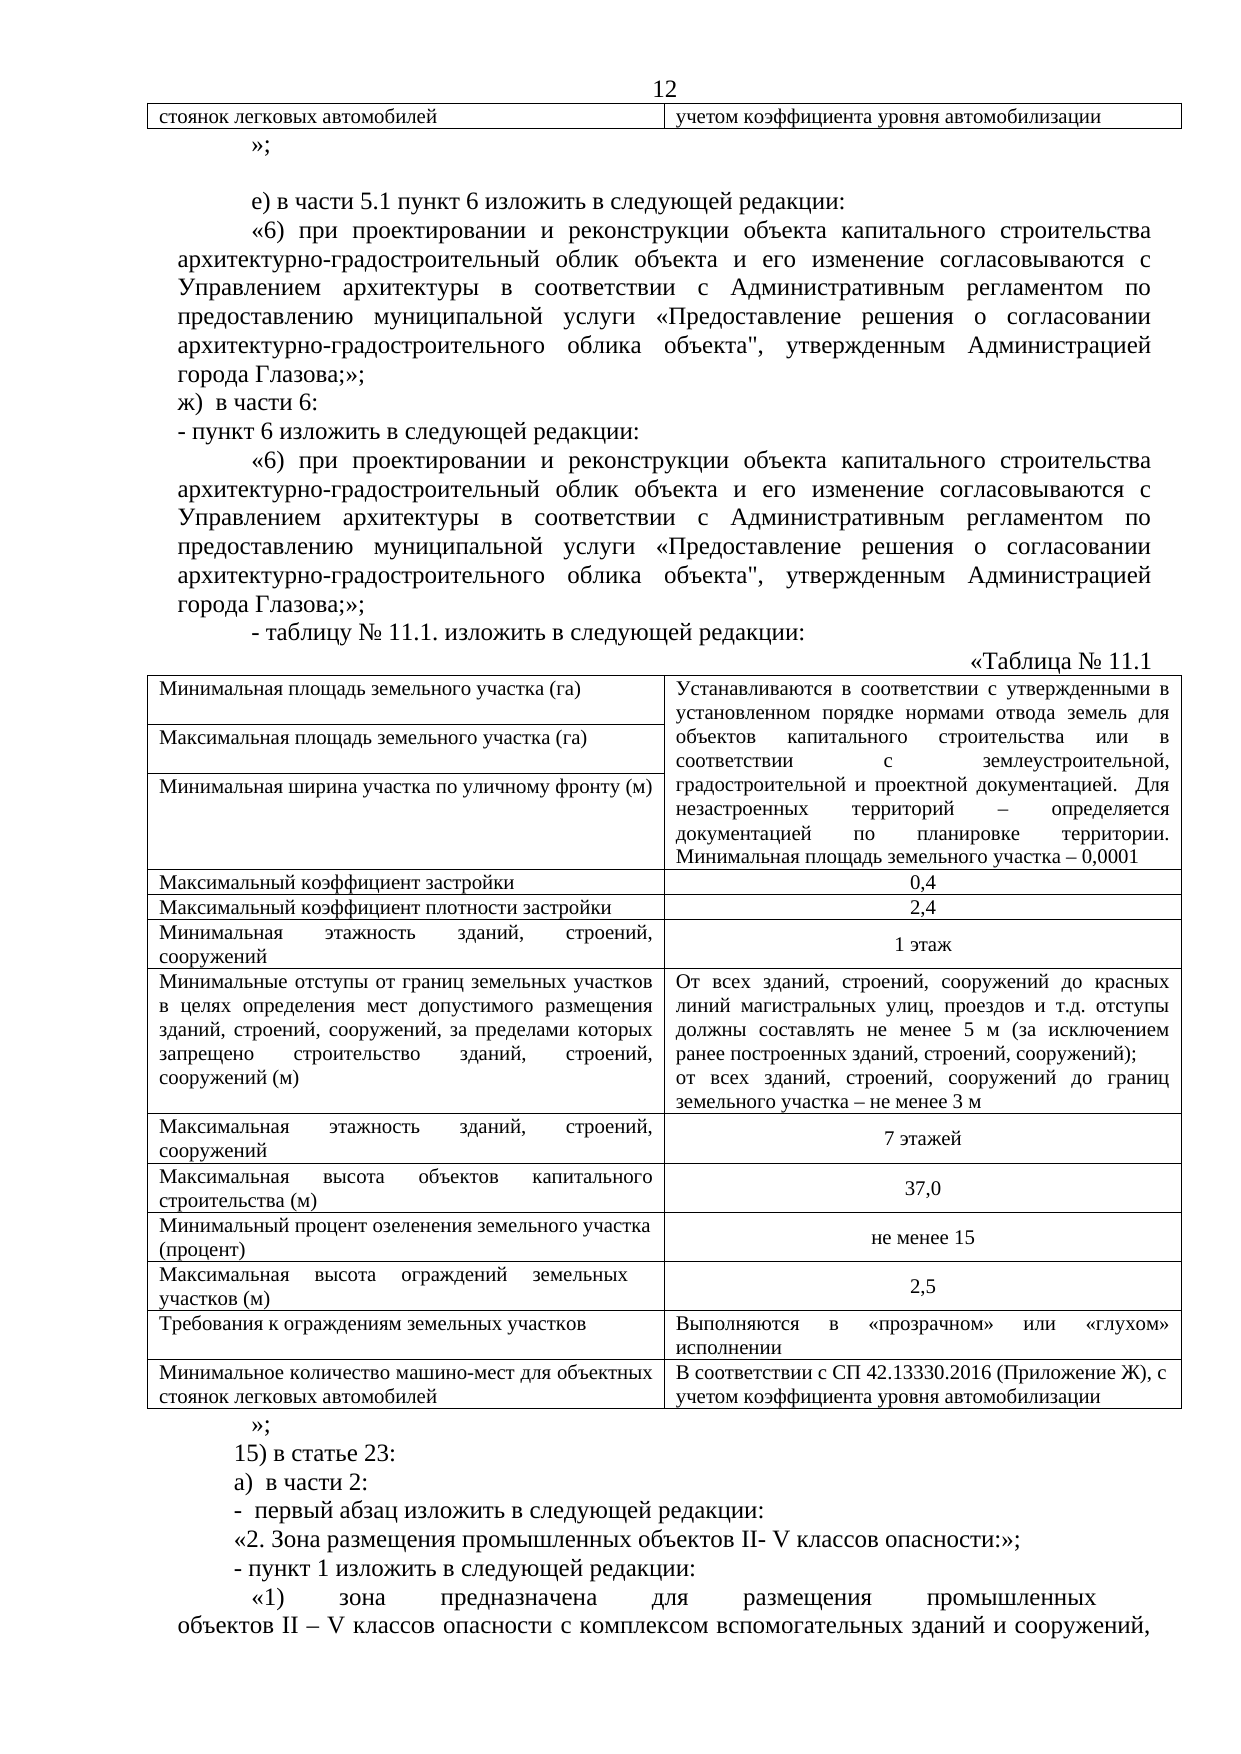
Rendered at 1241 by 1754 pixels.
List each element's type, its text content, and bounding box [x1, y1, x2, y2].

table_header Минимальная площадь земельного участка (га) [148, 676, 664, 724]
table_header Устанавливаются в соответствии с утвержденными в установленном порядке нормами отвода земель для объектов капитального строительства или в соответствии с землеустроительной, градостроительной и проектной документацией. Для незастроенных территорий – определяется документацией по планировке территории. Минимальная площадь земельного участка – 0,0001 [665, 676, 1181, 868]
table_cell Минимальное количество машино-мест для объектных стоянок легковых автомобилей [148, 1360, 664, 1408]
text »; [177, 1409, 1152, 1438]
table_cell 7 этажей [665, 1114, 1181, 1162]
table_cell В соответствии с СП 42.13330.2016 (Приложение Ж), с учетом коэффициента уровня автомобилизации [665, 1360, 1181, 1408]
table_cell 37,0 [665, 1164, 1181, 1212]
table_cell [665, 104, 1181, 128]
table_cell не менее 15 [665, 1213, 1181, 1261]
text «2. Зона размещения промышленных объектов II- V классов опасности:»; [177, 1524, 1152, 1553]
table_cell 0,4 [665, 870, 1181, 894]
table_cell Максимальная высота объектов капитального строительства (м) [148, 1164, 664, 1212]
text 15) в статье 23: [177, 1438, 1152, 1467]
text «6) при проектировании и реконструкции объекта капитального строительства архитектурно-градостроительный облик объекта и его изменение согласовываются с Управлением архитектуры в соответствии с Административным регламентом по предоставлению муниципальной услуги «Предоставление решения о согласовании архитектурно-градостроительного облика объекта", утвержденным Администрацией города Глазова;»; [177, 445, 1152, 617]
text - первый абзац изложить в следующей редакции: [177, 1496, 1152, 1524]
table_cell Максимальный коэффициент плотности застройки [148, 895, 664, 919]
text - таблицу № 11.1. изложить в следующей редакции: [177, 617, 1152, 646]
table_cell Минимальные отступы от границ земельных участков в целях определения мест допустимого размещения зданий, строений, сооружений, за пределами которых запрещено строительство зданий, строений, сооружений (м) [148, 969, 664, 1113]
table_cell Максимальная высота ограждений земельных участков (м) [148, 1262, 664, 1310]
table_cell Максимальная площадь земельного участка (га) [148, 725, 664, 773]
table_cell Выполняются в «прозрачном» или «глухом» исполнении [665, 1311, 1181, 1359]
table_cell Минимальная ширина участка по уличному фронту (м) [148, 774, 664, 868]
table_cell 2,4 [665, 895, 1181, 919]
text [177, 1582, 1152, 1639]
table_cell Минимальная этажность зданий, строений, сооружений [148, 920, 664, 968]
text ж) в части 6: [177, 387, 1152, 416]
table_cell 1 этаж [665, 920, 1181, 968]
text е) в части 5.1 пункт 6 изложить в следующей редакции: [177, 186, 1152, 215]
text - пункт 6 изложить в следующей редакции: [177, 416, 1152, 445]
text »; [177, 129, 1152, 157]
table_cell Максимальная этажность зданий, строений, сооружений [148, 1114, 664, 1162]
table_cell Требования к ограждениям земельных участков [148, 1311, 664, 1359]
table_cell 2,5 [665, 1262, 1181, 1310]
text «6) при проектировании и реконструкции объекта капитального строительства архитектурно-градостроительный облик объекта и его изменение согласовываются с Управлением архитектуры в соответствии с Административным регламентом по предоставлению муниципальной услуги «Предоставление решения о согласовании архитектурно-градостроительного облика объекта", утвержденным Администрацией города Глазова;»; [177, 215, 1152, 387]
table_cell От всех зданий, строений, сооружений до красных линий магистральных улиц, проездов и т.д. отступы должны составлять не менее 5 м (за исключением ранее построенных зданий, строений, сооружений); от всех зданий, строений, сооружений до границ земельного участка – не менее 3 м [665, 969, 1181, 1113]
table_cell Максимальный коэффициент застройки [148, 870, 664, 894]
text «Таблица № 11.1 [177, 646, 1152, 675]
text - пункт 1 изложить в следующей редакции: [177, 1553, 1152, 1582]
table_cell Минимальный процент озеленения земельного участка (процент) [148, 1213, 664, 1261]
text а) в части 2: [177, 1467, 1152, 1496]
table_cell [148, 104, 664, 128]
